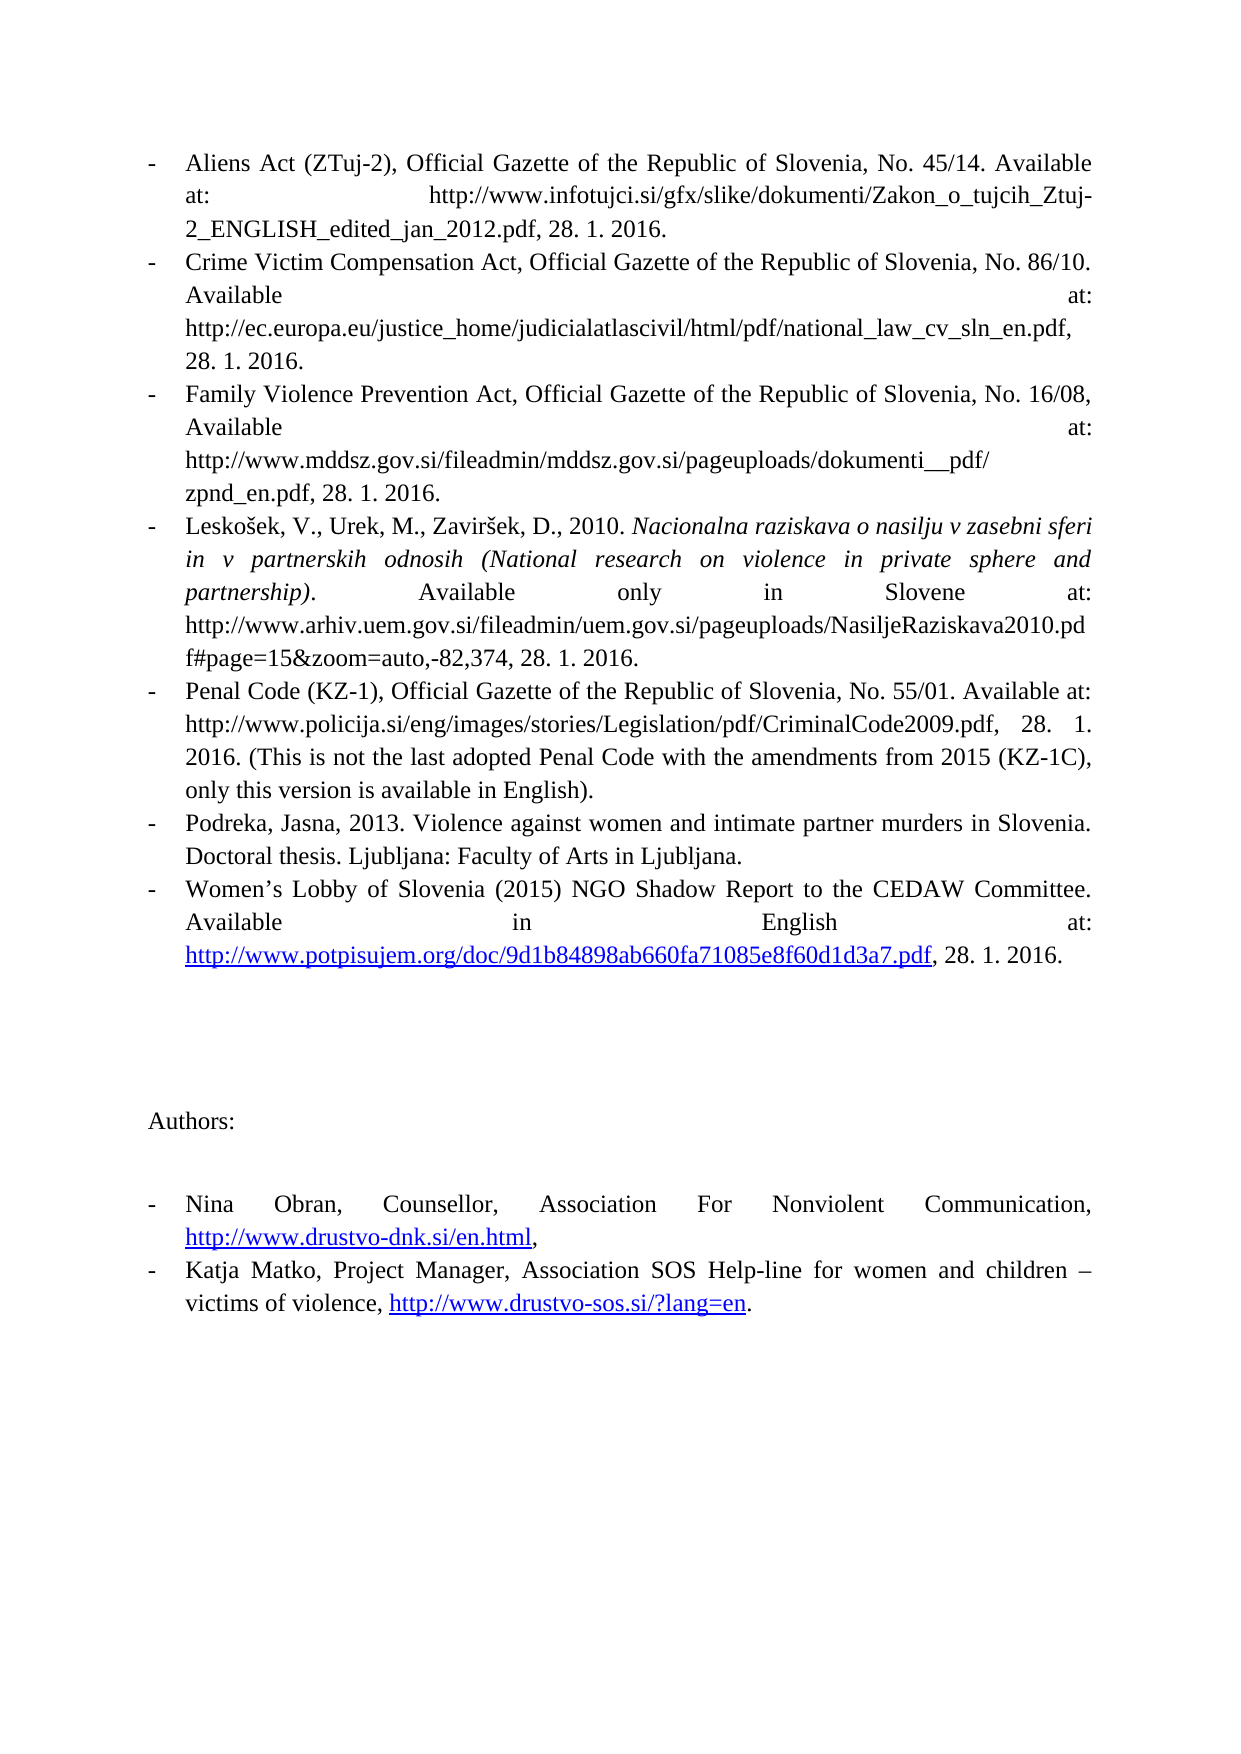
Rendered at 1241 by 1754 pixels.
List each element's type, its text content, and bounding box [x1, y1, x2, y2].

list Katja Matko, Project Manager, Association SOS Help-line for women and children – victims of violence, http://www.drustvo-sos.si/?lang=en. [148, 1255, 1093, 1317]
list Crime Victim Compensation Act, Official Gazette of the Republic of Slovenia, No. 86/10. Available at: http://ec.europa.eu/justice_home/judicialatlascivil/html/pdf/national_law_cv_sln_en.pdf, 28. 1. 2016. [148, 247, 1093, 374]
list Family Violence Prevention Act, Official Gazette of the Republic of Slovenia, No. 16/08, Available at: http://www.mddsz.gov.si/fileadmin/mddsz.gov.si/pageuploads/dokumenti__pdf/zpnd_en.pdf, 28. 1. 2016. [148, 379, 1093, 507]
text Authors: [148, 1106, 1093, 1135]
list Penal Code (KZ-1), Official Gazette of the Republic of Slovenia, No. 55/01. Available at: http://www.policija.si/eng/images/stories/Legislation/pdf/CriminalCode2009.pdf, 28. 1. 2016. (This is not the last adopted Penal Code with the amendments from 2015 (KZ-1C), only this version is available in English). [148, 676, 1093, 804]
list Podreka, Jasna, 2013. Violence against women and intimate partner murders in Slovenia. Doctoral thesis. Ljubljana: Faculty of Arts in Ljubljana. [148, 808, 1093, 870]
list Leskošek, V., Urek, M., Zaviršek, D., 2010. Nacionalna raziskava o nasilju v zasebni sferi in v partnerskih odnosih (National research on violence in private sphere and partnership). Available only in Slovene at: http://www.arhiv.uem.gov.si/fileadmin/uem.gov.si/pageuploads/NasiljeRaziskava2010.pdf#page=15&zoom=auto,-82,374, 28. 1. 2016. [148, 511, 1093, 672]
list Women’s Lobby of Slovenia (2015) NGO Shadow Report to the CEDAW Committee. Available in English at: http://www.potpisujem.org/doc/9d1b84898ab660fa71085e8f60d1d3a7.pdf, 28. 1. 2016. [148, 874, 1093, 969]
list Nina Obran, Counsellor, Association For Nonviolent Communication, http://www.drustvo-dnk.si/en.html, [148, 1189, 1093, 1251]
list Aliens Act (ZTuj-2), Official Gazette of the Republic of Slovenia, No. 45/14. Available at: http://www.infotujci.si/gfx/slike/dokumenti/Zakon_o_tujcih_Ztuj-2_ENGLISH_edited_jan_2012.pdf, 28. 1. 2016. [148, 148, 1093, 242]
